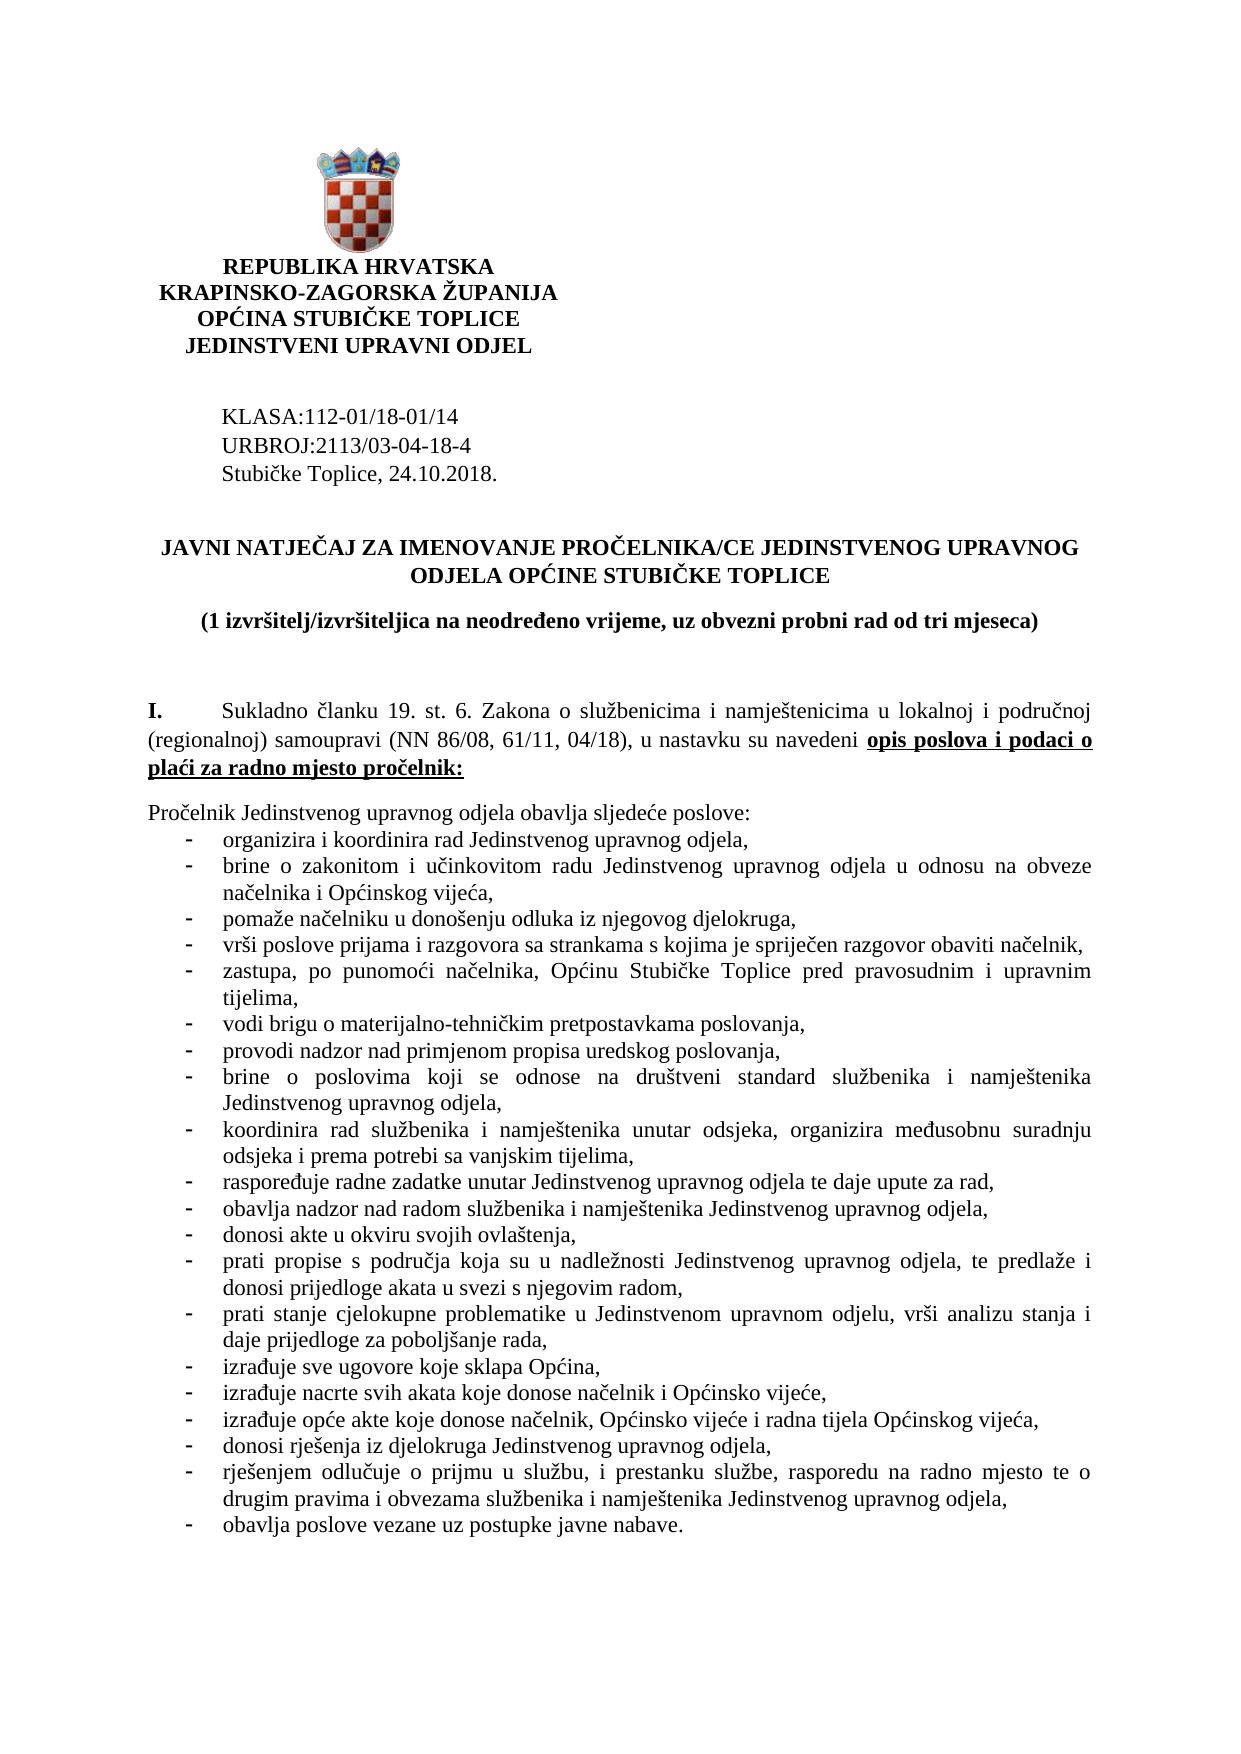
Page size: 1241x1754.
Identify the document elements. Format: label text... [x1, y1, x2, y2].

list rješenjem odlučuje o prijmu u službu, i prestanku službe, rasporedu na radno mjesto te o drugim pravima i obvezama službenika i namještenika Jedinstvenog upravnog odjela, [185, 1458, 1093, 1511]
list izrađuje sve ugovore koje sklapa Općina, [185, 1353, 1093, 1379]
list koordinira rad službenika i namještenika unutar odsjeka, organizira međusobnu suradnju odsjeka i prema potrebi sa vanjskim tijelima, [185, 1116, 1093, 1168]
text Stubičke Toplice, 24.10.2018. [221, 460, 1093, 487]
text I. Sukladno članku 19. st. 6. Zakona o službenicima i namještenicima u lokalnoj i područnoj (regionalnoj) samoupravi (NN 86/08, 61/11, 04/18), u nastavku su navedeni opis poslova i podaci o plaći za radno mjesto pročelnik: [148, 697, 1093, 781]
list raspoređuje radne zadatke unutar Jedinstvenog upravnog odjela te daje upute za rad, [185, 1168, 1093, 1195]
picture [316, 147, 400, 253]
text JAVNI NATJEČAJ ZA IMENOVANJE PROČELNIKA/CE JEDINSTVENOG UPRAVNOG ODJELA OPĆINE STUBIČKE TOPLICE [148, 534, 1093, 588]
list obavlja nadzor nad radom službenika i namještenika Jedinstvenog upravnog odjela, [185, 1195, 1093, 1221]
list brine o poslovima koji se odnose na društveni standard službenika i namještenika Jedinstvenog upravnog odjela, [185, 1063, 1093, 1116]
list prati stanje cjelokupne problematike u Jedinstvenom upravnom odjelu, vrši analizu stanja i daje prijedloge za poboljšanje rada, [185, 1300, 1093, 1353]
list donosi akte u okviru svojih ovlaštenja, [185, 1221, 1093, 1247]
list donosi rješenja iz djelokruga Jedinstvenog upravnog odjela, [185, 1432, 1093, 1458]
list organizira i koordinira rad Jedinstvenog upravnog odjela, [185, 826, 1093, 852]
text Pročelnik Jedinstvenog upravnog odjela obavlja sljedeće poslove: [148, 799, 1093, 826]
list obavlja poslove vezane uz postupke javne nabave. [185, 1511, 1093, 1537]
list zastupa, po punomoći načelnika, Općinu Stubičke Toplice pred pravosudnim i upravnim tijelima, [185, 958, 1093, 1010]
text KLASA:112-01/18-01/14 [221, 403, 1093, 430]
list izrađuje nacrte svih akata koje donose načelnik i Općinsko vijeće, [185, 1379, 1093, 1406]
list brine o zakonitom i učinkovitom radu Jedinstvenog upravnog odjela u odnosu na obveze načelnika i Općinskog vijeća, [185, 852, 1093, 905]
text URBROJ:2113/03-04-18-4 [221, 432, 1093, 458]
table_header REPUBLIKA HRVATSKA KRAPINSKO-ZAGORSKA ŽUPANIJA OPĆINA STUBIČKE TOPLICE JEDINSTVENI UPRAVNI ODJEL [148, 148, 569, 358]
text (1 izvršitelj/izvršiteljica na neodređeno vrijeme, uz obvezni probni rad od tri mjeseca) [148, 607, 1093, 634]
list vrši poslove prijama i razgovora sa strankama s kojima je spriječen razgovor obaviti načelnik, [185, 931, 1093, 958]
list provodi nadzor nad primjenom propisa uredskog poslovanja, [185, 1037, 1093, 1063]
list vodi brigu o materijalno-tehničkim pretpostavkama poslovanja, [185, 1010, 1093, 1037]
list izrađuje opće akte koje donose načelnik, Općinsko vijeće i radna tijela Općinskog vijeća, [185, 1406, 1093, 1432]
list pomaže načelniku u donošenju odluka iz njegovog djelokruga, [185, 905, 1093, 931]
list prati propise s područja koja su u nadležnosti Jedinstvenog upravnog odjela, te predlaže i donosi prijedloge akata u svezi s njegovim radom, [185, 1247, 1093, 1300]
